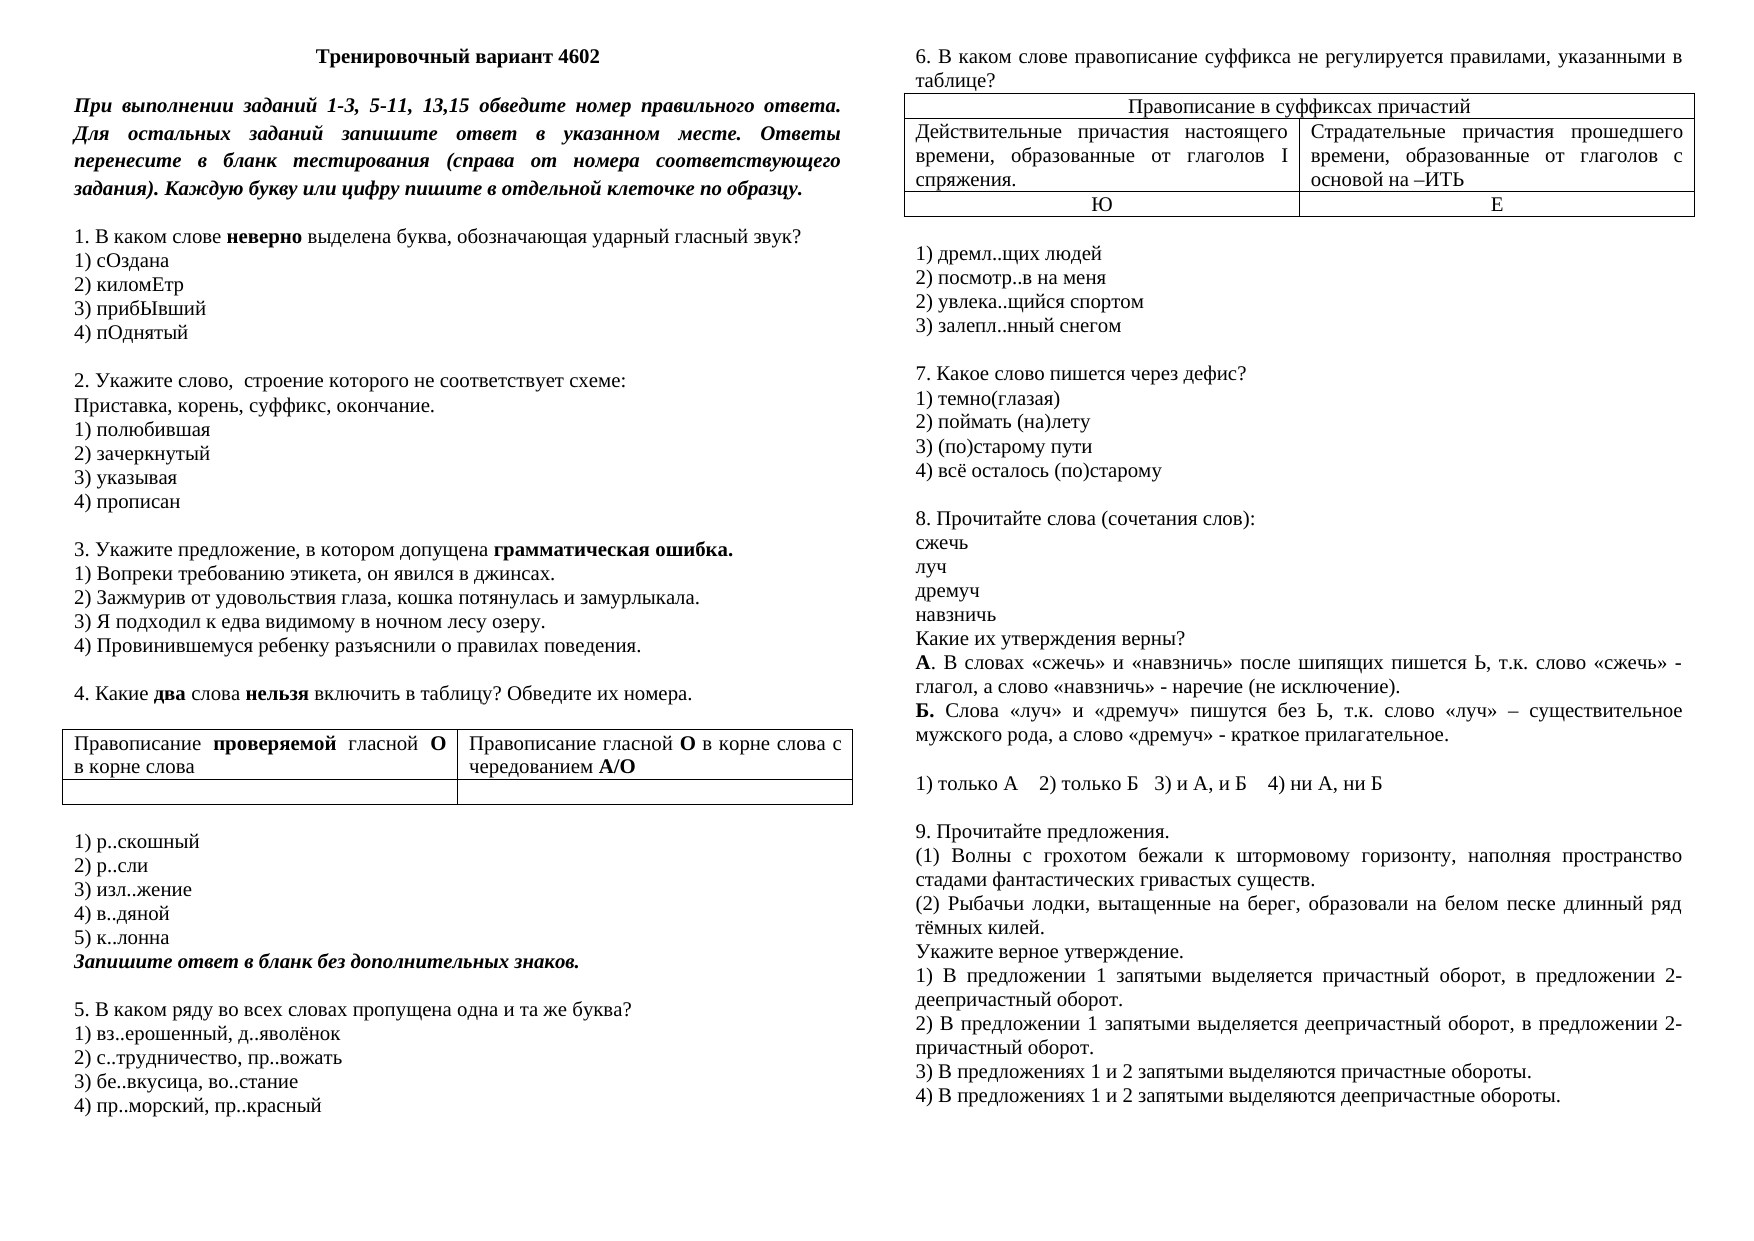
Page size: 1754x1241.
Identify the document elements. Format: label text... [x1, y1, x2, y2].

text При выполнении заданий 1-3, 5-11, 13,15 обведите номер правильного ответа. Для остальных заданий запишите ответ в указанном месте. Ответы перенесите в бланк тестирования (справа от номера соответствующего задания). Каждую букву или цифру пишите в отдельной клеточке по образцу. [74, 93, 842, 200]
text 2) В предложении 1 запятыми выделяется деепричастный оборот, в предложении 2-причастный оборот. [915, 1011, 1683, 1059]
table_header Правописание в суффиксах причастий [905, 94, 1694, 118]
text 2. Укажите слово, строение которого не соответствует схеме: [74, 368, 842, 392]
text А. В словах «сжечь» и «навзничь» после шипящих пишется Ь, т.к. слово «сжечь» - глагол, а слово «навзничь» - наречие (не исключение). [915, 650, 1683, 698]
text 4) Провинившемуся ребенку разъяснили о правилах поведения. [74, 633, 842, 657]
text 4) В предложениях 1 и 2 запятыми выделяются деепричастные обороты. [915, 1083, 1683, 1107]
text 7. Какое слово пишется через дефис? [915, 361, 1683, 385]
text 4) пр..морский, пр..красный [74, 1093, 842, 1117]
table_cell [458, 780, 852, 804]
text 3) В предложениях 1 и 2 запятыми выделяются причастные обороты. [915, 1059, 1683, 1083]
text 1) Вопреки требованию этикета, он явился в джинсах. [74, 561, 842, 585]
text 1) темно(глазая) [915, 385, 1683, 409]
text 1) В предложении 1 запятыми выделяется причастный оборот, в предложении 2-деепричастный оборот. [915, 963, 1683, 1011]
text 1. В каком слове неверно выделена буква, обозначающая ударный гласный звук? [74, 224, 842, 248]
text 4) всё осталось (по)старому [915, 458, 1683, 482]
text Запишите ответ в бланк без дополнительных знаков. [74, 949, 842, 973]
text 1) вз..ерошенный, д..яволёнок [74, 1021, 842, 1045]
text Б. Слова «луч» и «дремуч» пишутся без Ь, т.к. слово «луч» – существительное мужского рода, а слово «дремуч» - краткое прилагательное. [915, 698, 1683, 746]
text 5. В каком ряду во всех словах пропущена одна и та же буква? [74, 997, 842, 1021]
text 3) залепл..нный снегом [915, 313, 1683, 337]
text Приставка, корень, суффикс, окончание. [74, 392, 842, 417]
text 1) р..скошный [74, 829, 842, 853]
text 3) прибЫвший [74, 296, 842, 320]
text 9. Прочитайте предложения. [915, 818, 1683, 843]
text навзничь [915, 602, 1683, 626]
text 2) киломЕтр [74, 272, 842, 296]
text сжечь [915, 530, 1683, 554]
text 2) р..сли [74, 853, 842, 877]
text 4) пОднятый [74, 320, 842, 344]
text Укажите верное утверждение. [915, 939, 1683, 963]
table_cell Страдательные причастия прошедшего времени, образованные от глаголов с основой на –ИТЬ [1300, 119, 1694, 191]
text 4. Какие два слова нельзя включить в таблицу? Обведите их номера. [74, 681, 842, 705]
text дремуч [915, 578, 1683, 602]
text 5) к..лонна [74, 925, 842, 949]
text 1) полюбившая [74, 417, 842, 441]
text 3. Укажите предложение, в котором допущена грамматическая ошибка. [74, 537, 842, 561]
text 4) в..дяной [74, 901, 842, 925]
text 6. В каком слове правописание суффикса не регулируется правилами, указанными в таблице? [915, 44, 1683, 92]
text 1) дремл..щих людей [915, 241, 1683, 265]
text 3) указывая [74, 465, 842, 489]
text луч [915, 554, 1683, 578]
text (2) Рыбачьи лодки, вытащенные на берег, образовали на белом песке длинный ряд тёмных килей. [915, 891, 1683, 939]
text Тренировочный вариант 4602 [74, 44, 842, 68]
table_header Правописание проверяемой гласной О в корне слова [63, 730, 457, 778]
text 2) зачеркнутый [74, 441, 842, 465]
text 2) с..трудничество, пр..вожать [74, 1045, 842, 1069]
text 1) сОздана [74, 248, 842, 272]
text 2) увлека..щийся спортом [915, 289, 1683, 313]
text Какие их утверждения верны? [915, 626, 1683, 650]
text 1) только А 2) только Б 3) и А, и Б 4) ни А, ни Б [915, 770, 1683, 794]
text 2) Зажмурив от удовольствия глаза, кошка потянулась и замурлыкала. [74, 585, 842, 609]
text 3) изл..жение [74, 877, 842, 901]
text 4) прописан [74, 489, 842, 513]
text 3) бе..вкусица, во..стание [74, 1069, 842, 1093]
table_cell Действительные причастия настоящего времени, образованные от глаголов I спряжения. [905, 119, 1299, 191]
table_cell [63, 780, 457, 804]
table_header Правописание гласной О в корне слова с чередованием А/О [458, 730, 852, 778]
text 2) поймать (на)лету [915, 409, 1683, 433]
text 2) посмотр..в на меня [915, 265, 1683, 289]
table_cell Е [1300, 192, 1694, 216]
text (1) Волны с грохотом бежали к штормовому горизонту, наполняя пространство стадами фантастических гривастых существ. [915, 843, 1683, 891]
table_cell Ю [905, 192, 1299, 216]
text 3) (по)старому пути [915, 433, 1683, 458]
text 8. Прочитайте слова (сочетания слов): [915, 506, 1683, 530]
text 3) Я подходил к едва видимому в ночном лесу озеру. [74, 609, 842, 633]
